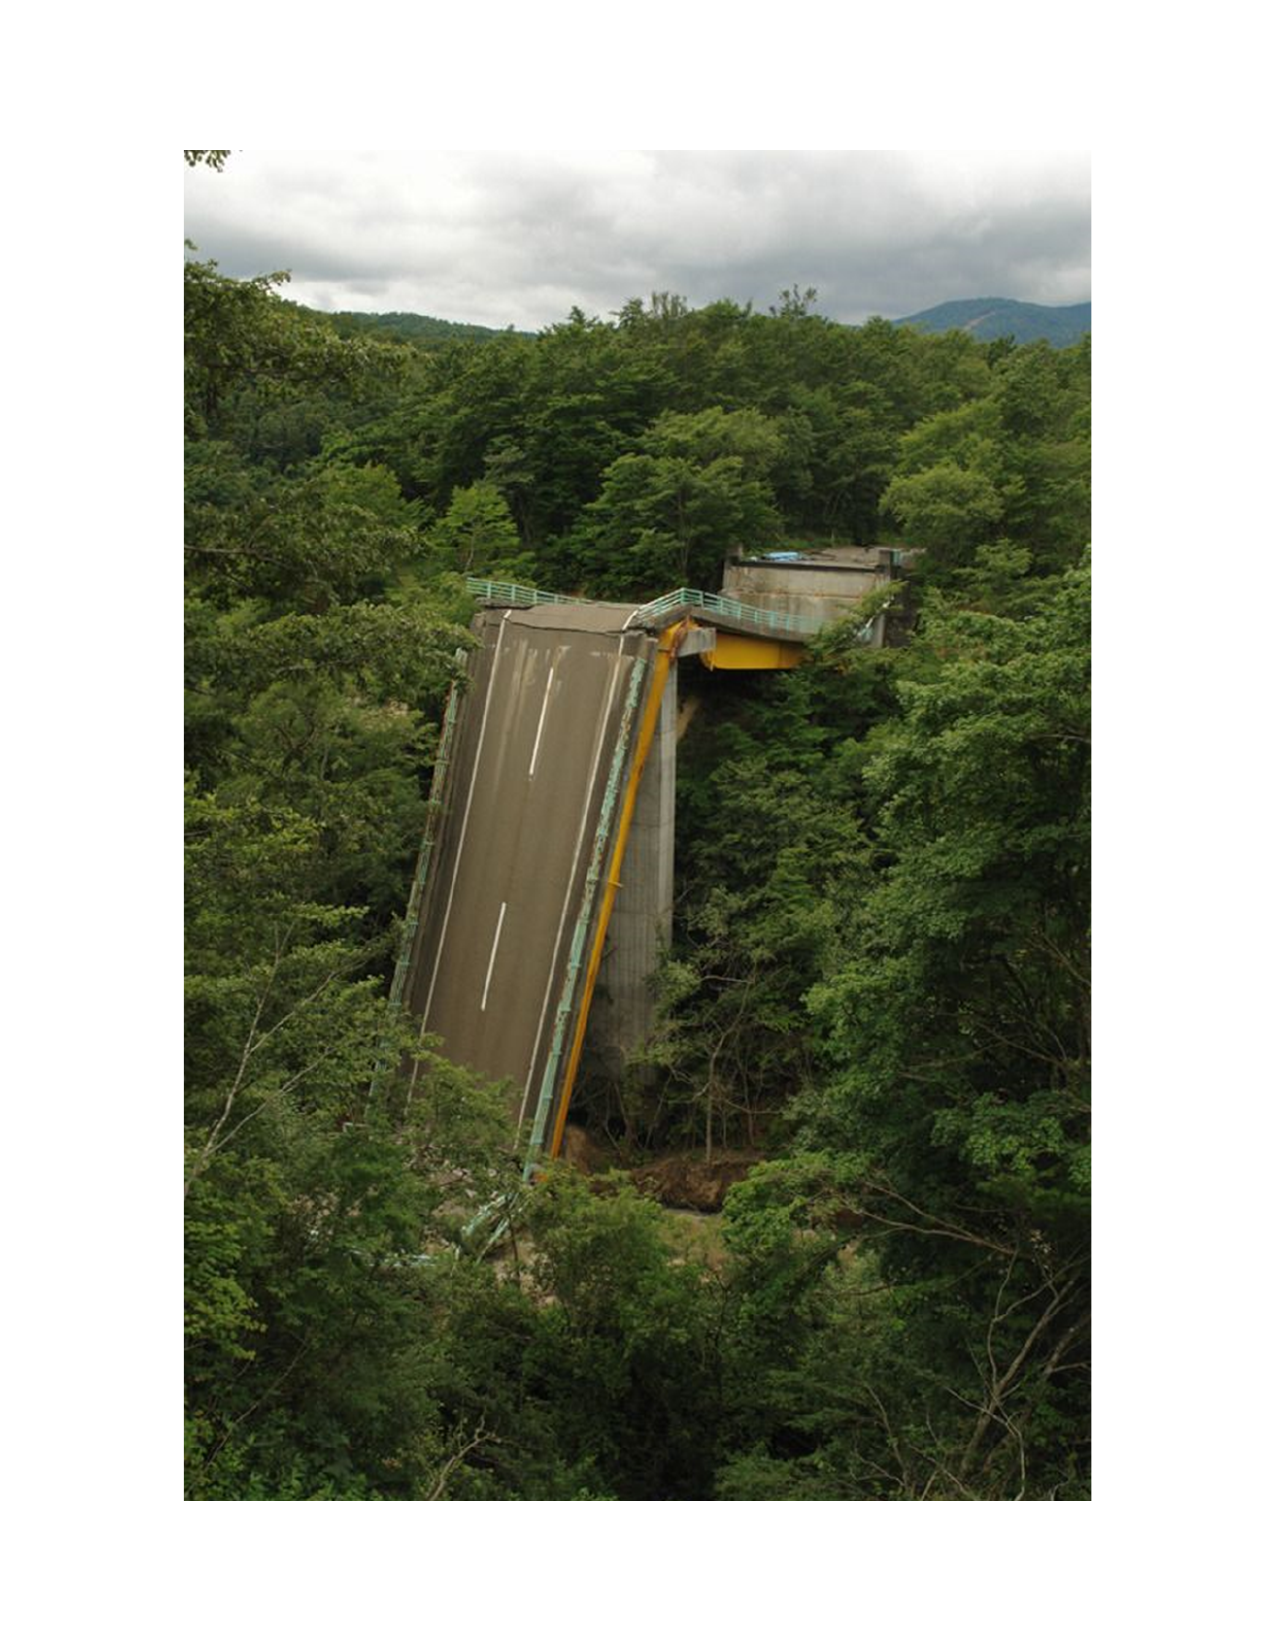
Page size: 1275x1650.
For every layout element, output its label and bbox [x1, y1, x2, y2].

picture [183, 150, 1092, 1501]
